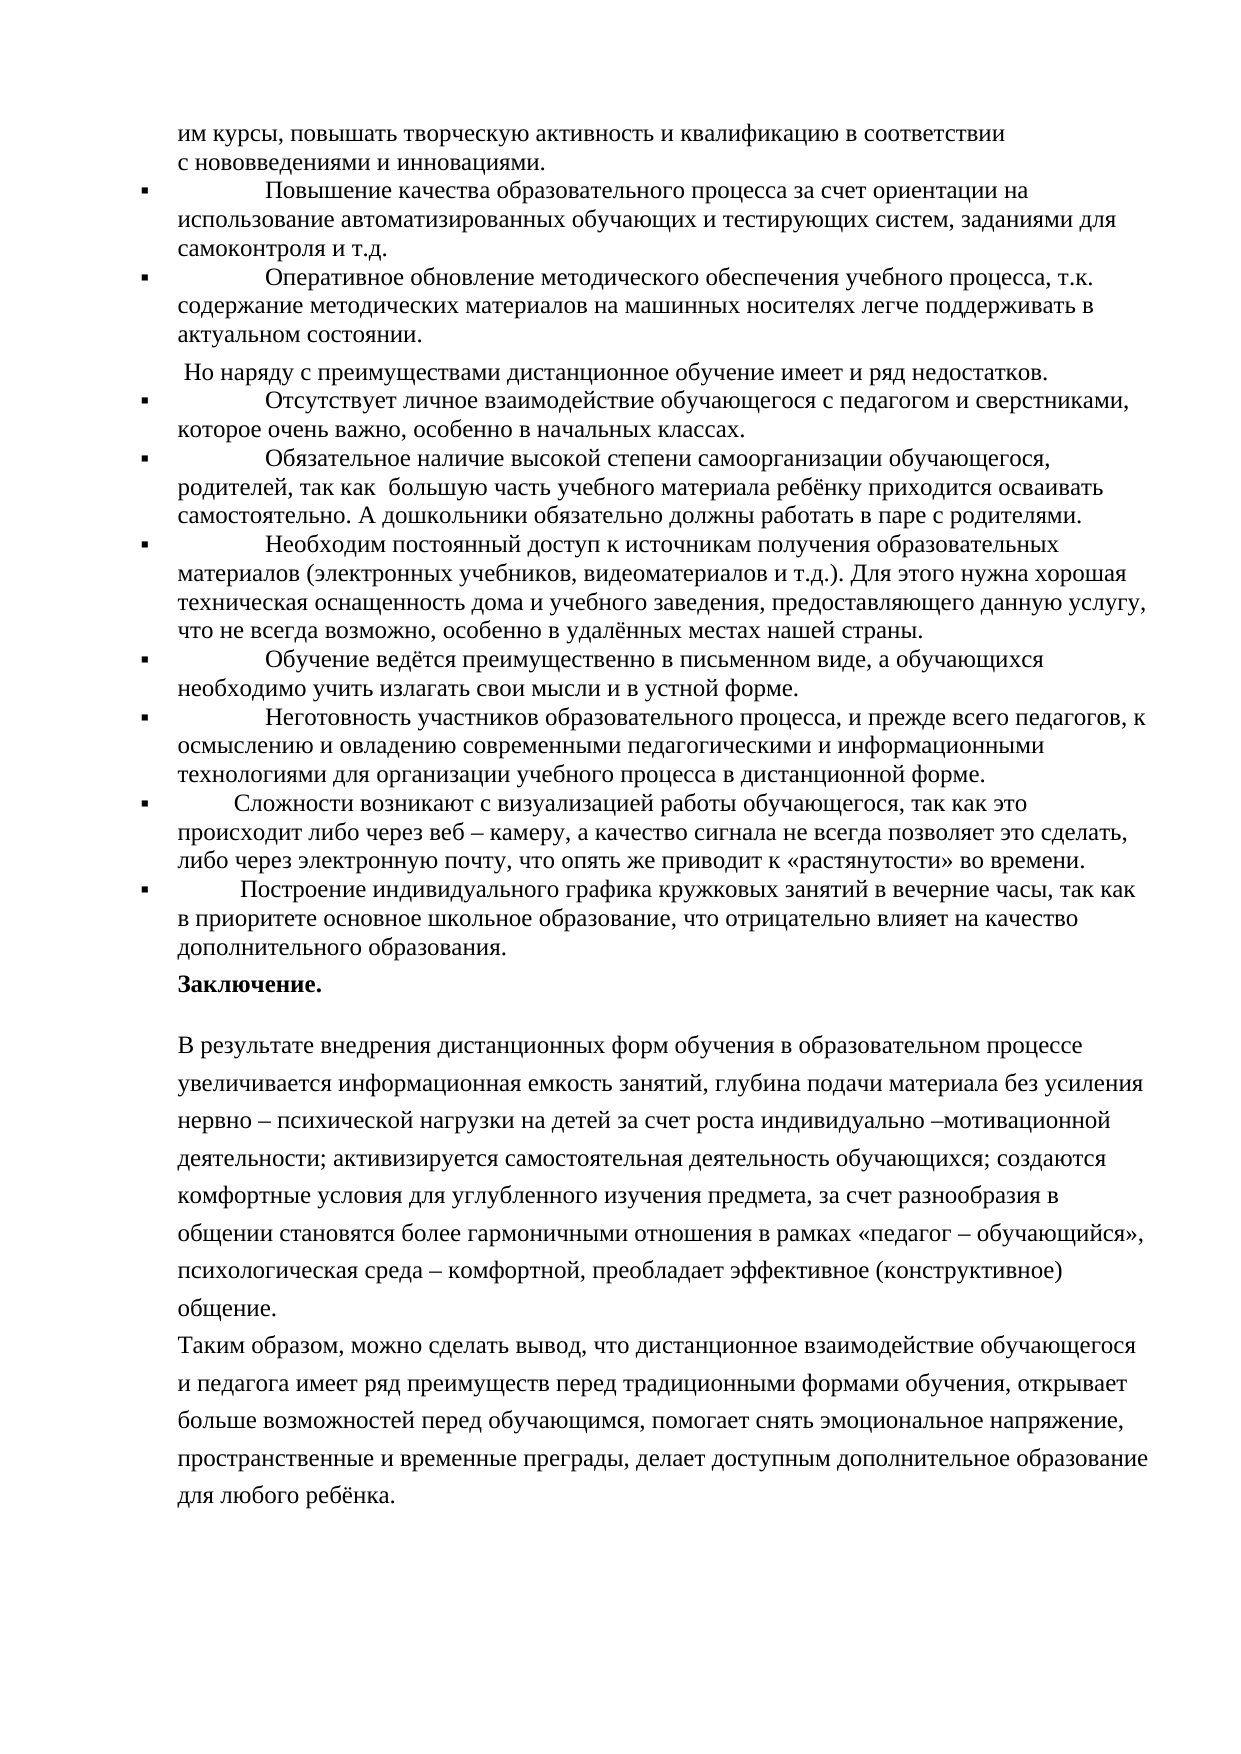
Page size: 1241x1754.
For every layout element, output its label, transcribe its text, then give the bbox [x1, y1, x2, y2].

text Таким образом, можно сделать вывод, что дистанционное взаимодействие обучающегося и педагога имеет ряд преимуществ перед традиционными формами обучения, открывает больше возможностей перед обучающимся, помогает снять эмоциональное напряжение, пространственные и временные преграды, делает доступным дополнительное образование для любого ребёнка. [177, 1322, 1152, 1509]
text В результате внедрения дистанционных форм обучения в образовательном процессе увеличивается информационная емкость занятий, глубина подачи материала без усиления нервно – психической нагрузки на детей за счет роста индивидуально –мотивационной деятельности; активизируется самостоятельная деятельность обучающихся; создаются комфортные условия для углубленного изучения предмета, за счет разнообразия в общении становятся более гармоничными отношения в рамках «педагог – обучающийся», психологическая среда – комфортной, преобладает эффективное (конструктивное) общение. [177, 1022, 1152, 1322]
list Отсутствует личное взаимодействие обучающегося с педагогом и сверстниками, которое очень важно, особенно в начальных классах. [140, 386, 1152, 443]
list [140, 118, 1152, 176]
list Сложности возникают с визуализацией работы обучающегося, так как это происходит либо через веб – камеру, а качество сигнала не всегда позволяет это сделать, либо через электронную почту, что опять же приводит к «растянутости» во времени. [140, 788, 1152, 874]
text Но наряду с преимуществами дистанционное обучение имеет и ряд недостатков. [177, 348, 1152, 386]
text Заключение. [177, 961, 1152, 998]
list Оперативное обновление методического обеспечения учебного процесса, т.к. содержание методических материалов на машинных носителях легче поддерживать в актуальном состоянии. [140, 262, 1152, 348]
list Построение индивидуального графика кружковых занятий в вечерние часы, так как в приоритете основное школьное образование, что отрицательно влияет на качество дополнительного образования. [140, 874, 1152, 961]
list Повышение качества образовательного процесса за счет ориентации на использование автоматизированных обучающих и тестирующих систем, заданиями для самоконтроля и т.д. [140, 176, 1152, 262]
list Обязательное наличие высокой степени самоорганизации обучающегося, родителей, так как большую часть учебного материала ребёнку приходится осваивать самостоятельно. А дошкольники обязательно должны работать в паре с родителями. [140, 443, 1152, 529]
list Обучение ведётся преимущественно в письменном виде, а обучающихся необходимо учить излагать свои мысли и в устной форме. [140, 644, 1152, 702]
list Необходим постоянный доступ к источникам получения образовательных материалов (электронных учебников, видеоматериалов и т.д.). Для этого нужна хорошая техническая оснащенность дома и учебного заведения, предоставляющего данную услугу, что не всегда возможно, особенно в удалённых местах нашей страны. [140, 529, 1152, 644]
list Неготовность участников образовательного процесса, и прежде всего педагогов, к осмыслению и овладению современными педагогическими и информационными технологиями для организации учебного процесса в дистанционной форме. [140, 702, 1152, 788]
